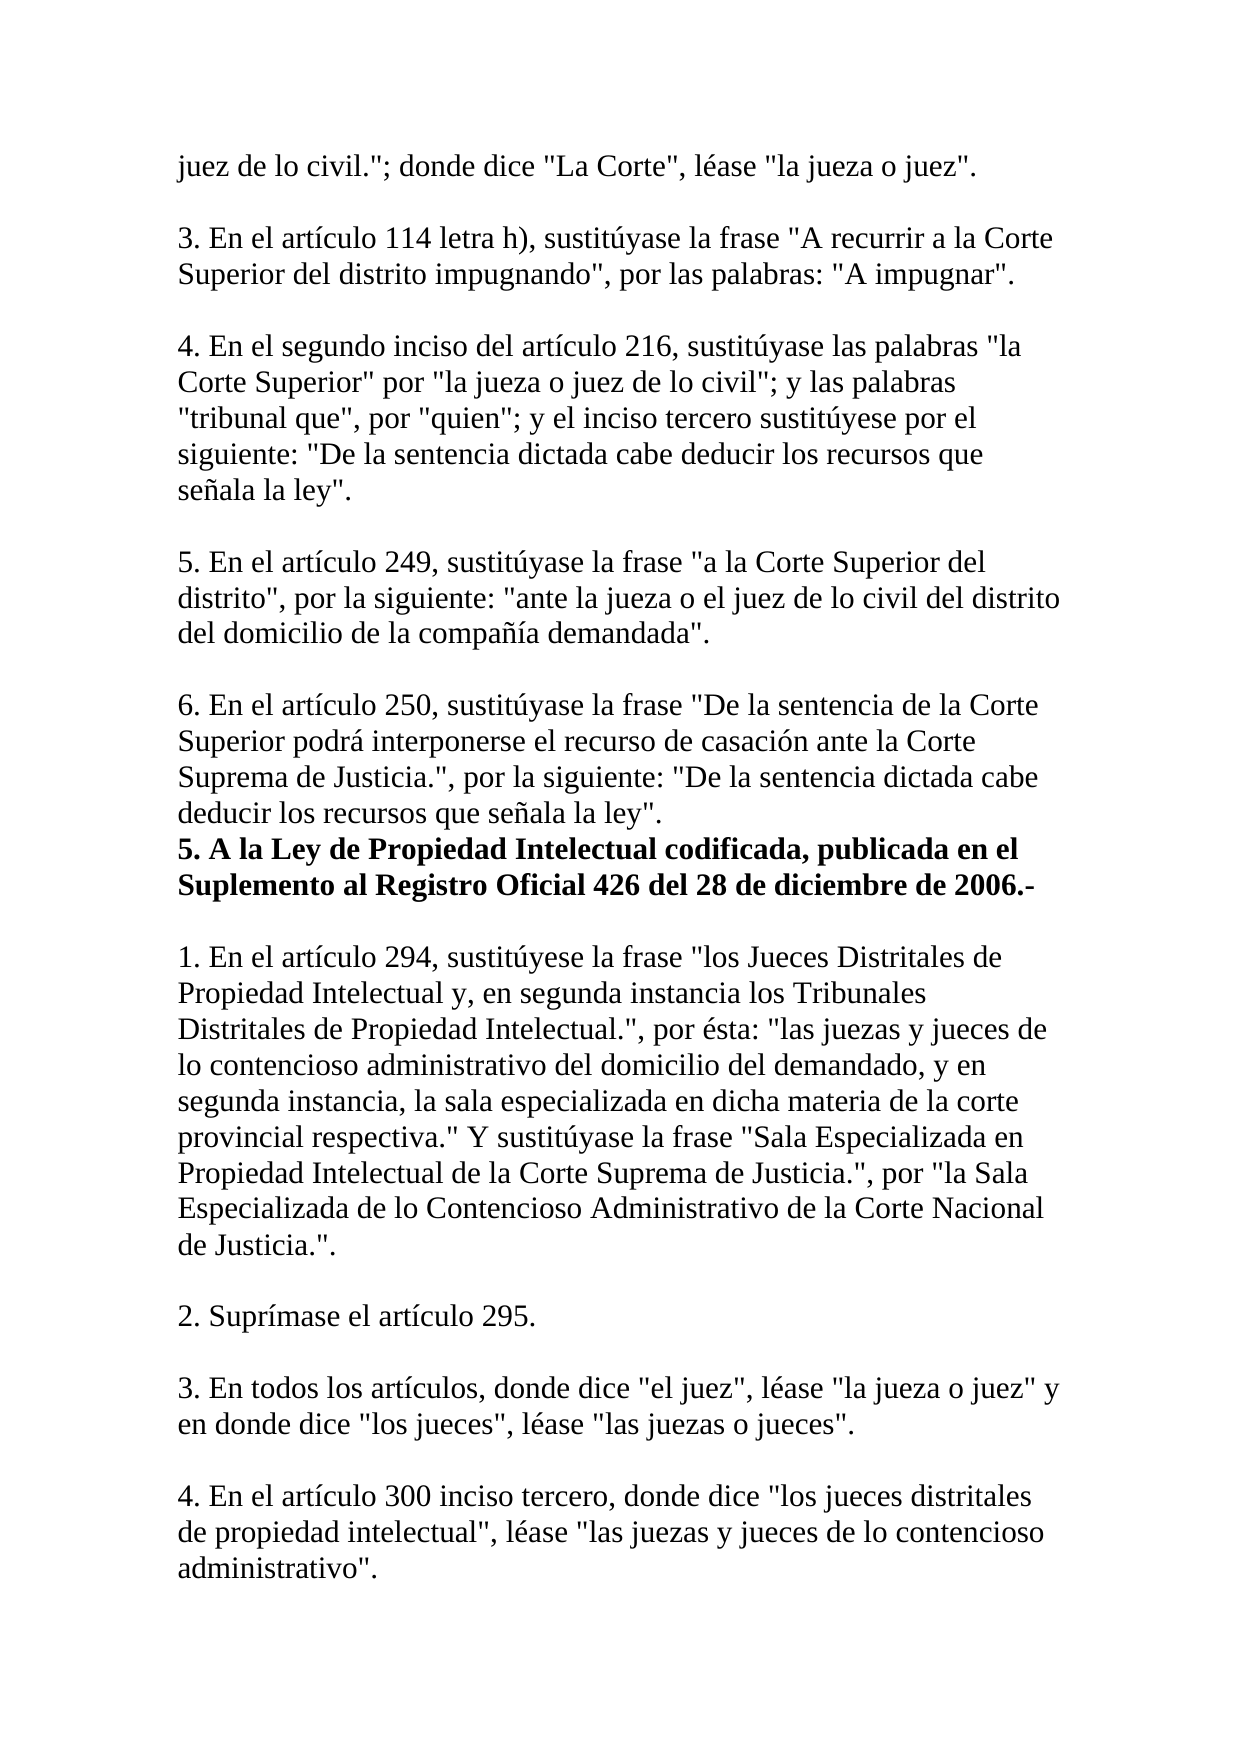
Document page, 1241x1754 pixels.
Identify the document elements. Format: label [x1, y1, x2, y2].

text [177, 830, 1063, 1585]
text [177, 148, 1063, 830]
